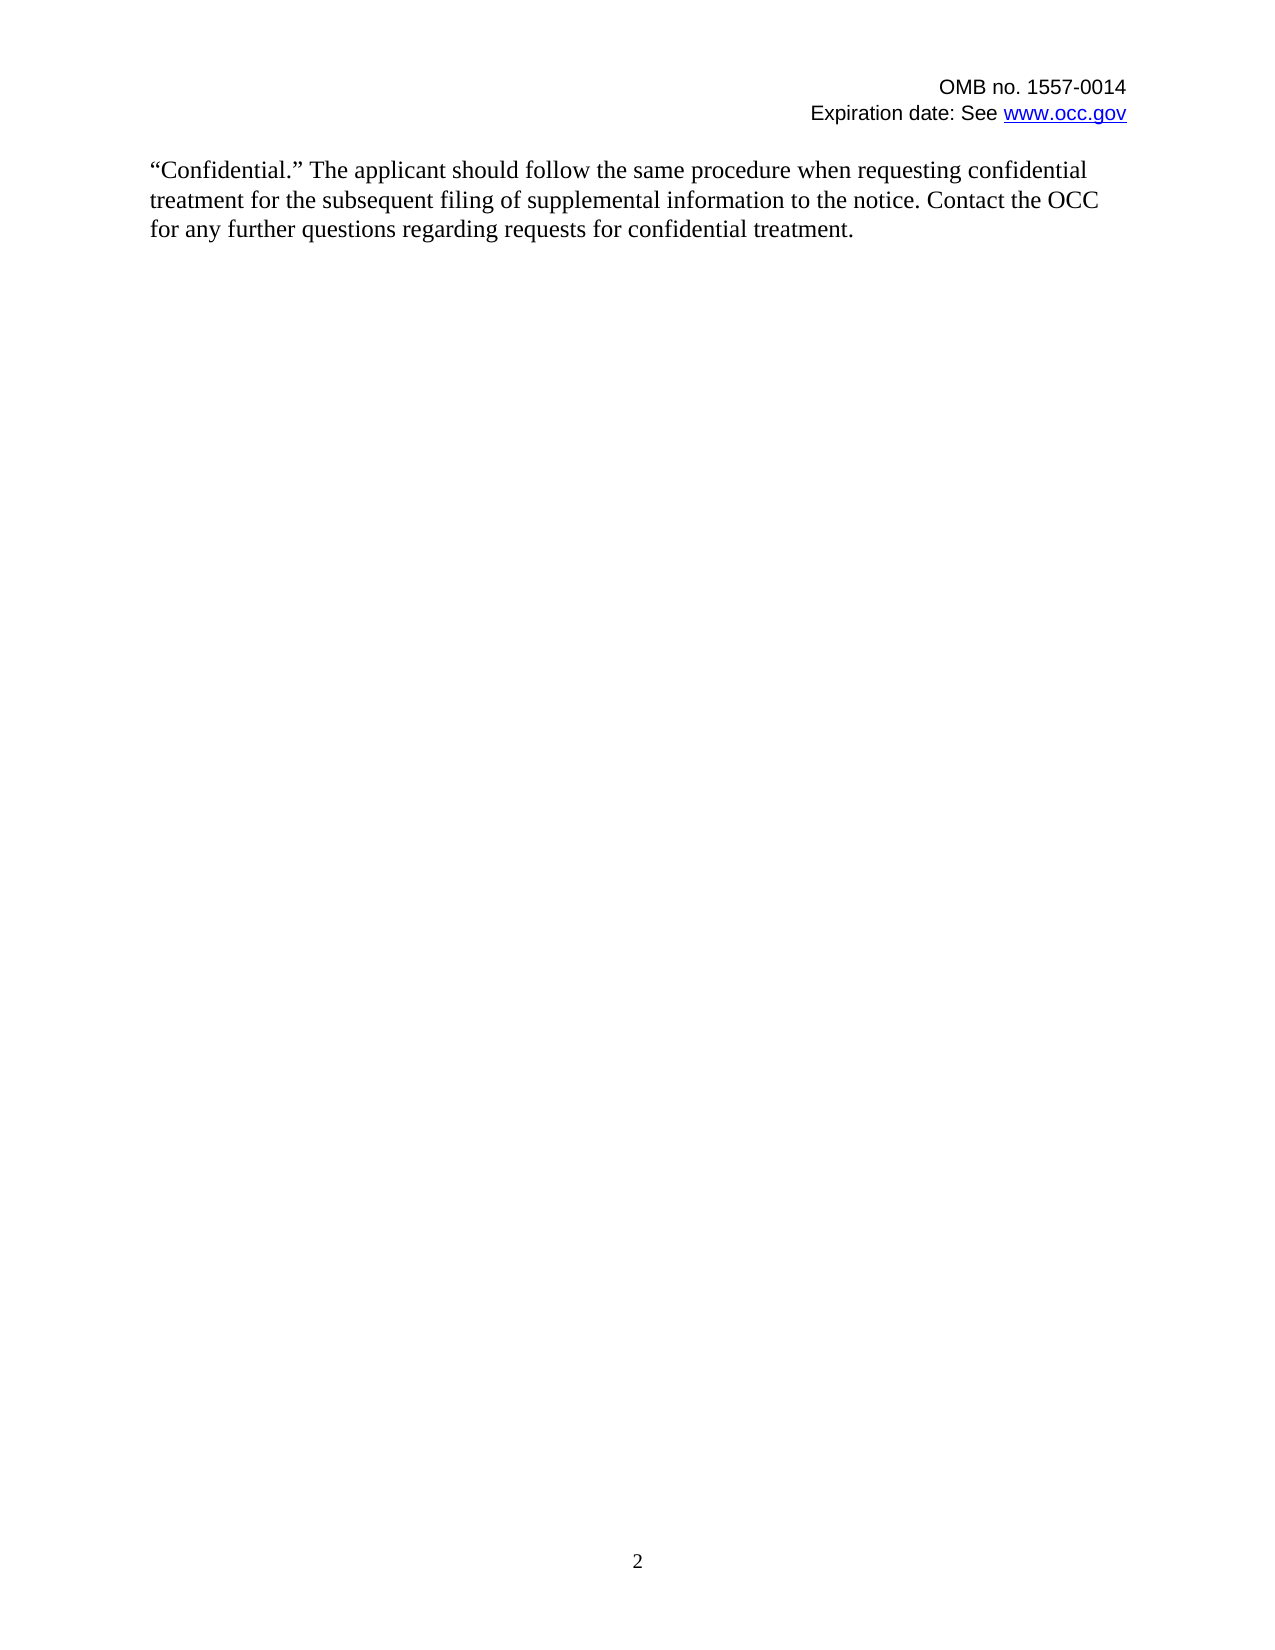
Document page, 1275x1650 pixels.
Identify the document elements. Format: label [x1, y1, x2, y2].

text [148, 155, 1125, 243]
